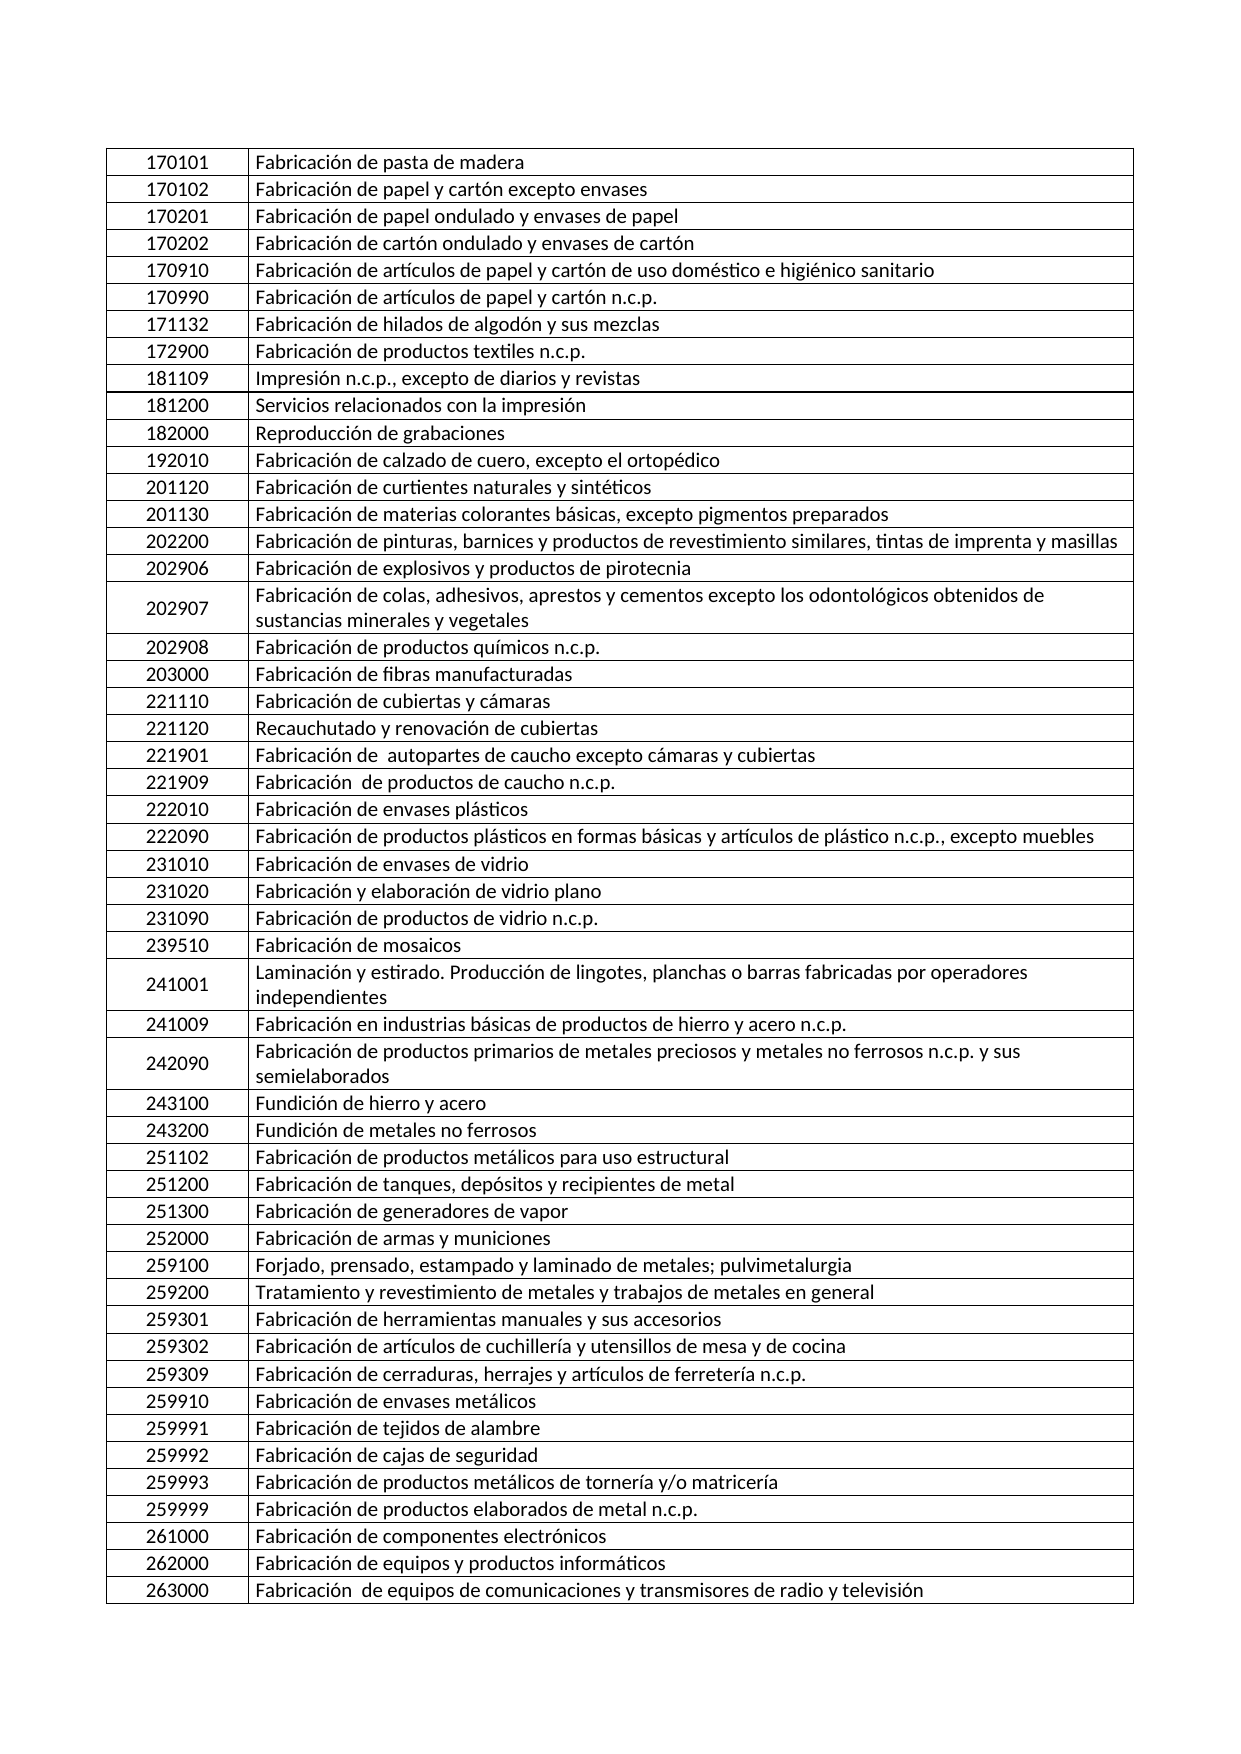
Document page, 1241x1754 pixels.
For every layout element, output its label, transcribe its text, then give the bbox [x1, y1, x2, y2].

table_cell Fabricación en industrias básicas de productos de hierro y acero n.c.p. [249, 1011, 1133, 1037]
table_cell Fabricación de papel y cartón excepto envases [249, 176, 1133, 202]
table_cell Fabricación de artículos de papel y cartón de uso doméstico e higiénico sanitario [249, 257, 1133, 283]
table_cell Fabricación de mosaicos [249, 932, 1133, 958]
table_cell Fabricación de cartón ondulado y envases de cartón [249, 230, 1133, 256]
table_cell 221909 [107, 769, 248, 795]
table_cell 182000 [107, 420, 248, 446]
table_cell Fabricación de armas y municiones [249, 1225, 1133, 1251]
table_cell Fabricación de explosivos y productos de pirotecnia [249, 555, 1133, 581]
table_cell 259993 [107, 1469, 248, 1495]
table_cell Recauchutado y renovación de cubiertas [249, 715, 1133, 741]
table_cell 243200 [107, 1117, 248, 1143]
table_cell 261000 [107, 1523, 248, 1549]
table_cell 259910 [107, 1388, 248, 1414]
table_cell 221120 [107, 715, 248, 741]
table_cell 259999 [107, 1496, 248, 1522]
table_cell Fabricación de productos textiles n.c.p. [249, 338, 1133, 364]
table_cell Fabricación de productos metálicos de tornería y/o matricería [249, 1469, 1133, 1495]
table_cell Fabricación de cubiertas y cámaras [249, 688, 1133, 714]
table_cell 239510 [107, 932, 248, 958]
table_cell Fabricación de generadores de vapor [249, 1198, 1133, 1224]
table_cell Fabricación de colas, adhesivos, aprestos y cementos excepto los odontológicos obtenidos de sustancias minerales y vegetales [249, 582, 1133, 633]
table_cell Fabricación de envases metálicos [249, 1388, 1133, 1414]
table_cell 252000 [107, 1225, 248, 1251]
table_cell 202908 [107, 634, 248, 660]
table_cell 170202 [107, 230, 248, 256]
table_cell 222010 [107, 796, 248, 822]
table_cell Servicios relacionados con la impresión [249, 393, 1133, 418]
table_cell Fundición de metales no ferrosos [249, 1117, 1133, 1143]
table_cell 231020 [107, 878, 248, 904]
table_cell 231010 [107, 851, 248, 877]
table_cell Fundición de hierro y acero [249, 1090, 1133, 1116]
table_cell Reproducción de grabaciones [249, 420, 1133, 446]
table_cell 243100 [107, 1090, 248, 1116]
table_cell Impresión n.c.p., excepto de diarios y revistas [249, 365, 1133, 391]
table_cell Forjado, prensado, estampado y laminado de metales; pulvimetalurgia [249, 1252, 1133, 1278]
table_cell 259309 [107, 1361, 248, 1387]
table_cell Fabricación de herramientas manuales y sus accesorios [249, 1306, 1133, 1332]
table_cell 251200 [107, 1171, 248, 1197]
table_cell Fabricación de productos plásticos en formas básicas y artículos de plástico n.c.p., excepto muebles [249, 824, 1133, 849]
table_cell Fabricación de productos químicos n.c.p. [249, 634, 1133, 660]
table_cell Fabricación de cerraduras, herrajes y artículos de ferretería n.c.p. [249, 1361, 1133, 1387]
table_cell 170990 [107, 284, 248, 310]
table_cell 171132 [107, 311, 248, 337]
table_cell Fabricación de envases plásticos [249, 796, 1133, 822]
table_cell 242090 [107, 1038, 248, 1089]
table_cell 202200 [107, 528, 248, 554]
table_cell Fabricación y elaboración de vidrio plano [249, 878, 1133, 904]
table_cell 221110 [107, 688, 248, 714]
table_cell Fabricación de tanques, depósitos y recipientes de metal [249, 1171, 1133, 1197]
table_cell Tratamiento y revestimiento de metales y trabajos de metales en general [249, 1279, 1133, 1305]
table_cell 259302 [107, 1334, 248, 1359]
table_cell Fabricación de productos primarios de metales preciosos y metales no ferrosos n.c.p. y sus semielaborados [249, 1038, 1133, 1089]
table_cell 262000 [107, 1550, 248, 1576]
table_cell 241001 [107, 959, 248, 1010]
table_cell Fabricación de pasta de madera [249, 149, 1133, 175]
table_cell Fabricación de papel ondulado y envases de papel [249, 203, 1133, 229]
table_cell 170102 [107, 176, 248, 202]
table_cell 170201 [107, 203, 248, 229]
table_cell Fabricación de pinturas, barnices y productos de revestimiento similares, tintas de imprenta y masillas [249, 528, 1133, 554]
table_cell Laminación y estirado. Producción de lingotes, planchas o barras fabricadas por operadores independientes [249, 959, 1133, 1010]
table_cell Fabricación de materias colorantes básicas, excepto pigmentos preparados [249, 501, 1133, 527]
table_cell 172900 [107, 338, 248, 364]
table_cell Fabricación de calzado de cuero, excepto el ortopédico [249, 447, 1133, 473]
table_cell Fabricación de equipos de comunicaciones y transmisores de radio y televisión [249, 1577, 1133, 1603]
table_cell 222090 [107, 824, 248, 849]
table_cell 259100 [107, 1252, 248, 1278]
table_cell 202906 [107, 555, 248, 581]
table_cell Fabricación de hilados de algodón y sus mezclas [249, 311, 1133, 337]
table_cell 259991 [107, 1415, 248, 1441]
table_cell 201120 [107, 474, 248, 500]
table_cell 231090 [107, 905, 248, 931]
table_cell 181200 [107, 393, 248, 418]
table_cell 201130 [107, 501, 248, 527]
table_cell 251102 [107, 1144, 248, 1170]
table_cell Fabricación de productos elaborados de metal n.c.p. [249, 1496, 1133, 1522]
table_cell Fabricación de componentes electrónicos [249, 1523, 1133, 1549]
table_cell Fabricación de envases de vidrio [249, 851, 1133, 877]
table_cell 170101 [107, 149, 248, 175]
table_cell 170910 [107, 257, 248, 283]
table_cell Fabricación de artículos de papel y cartón n.c.p. [249, 284, 1133, 310]
table_cell 259200 [107, 1279, 248, 1305]
table_cell Fabricación de tejidos de alambre [249, 1415, 1133, 1441]
table_cell 203000 [107, 661, 248, 687]
table_cell Fabricación de curtientes naturales y sintéticos [249, 474, 1133, 500]
table_cell Fabricación de productos metálicos para uso estructural [249, 1144, 1133, 1170]
table_cell 221901 [107, 742, 248, 768]
table_cell Fabricación de productos de vidrio n.c.p. [249, 905, 1133, 931]
table_cell 192010 [107, 447, 248, 473]
table_cell 251300 [107, 1198, 248, 1224]
table_cell 259301 [107, 1306, 248, 1332]
table_cell 259992 [107, 1442, 248, 1468]
table_cell Fabricación de autopartes de caucho excepto cámaras y cubiertas [249, 742, 1133, 768]
table_cell 263000 [107, 1577, 248, 1603]
table_cell Fabricación de artículos de cuchillería y utensillos de mesa y de cocina [249, 1334, 1133, 1359]
table_cell 241009 [107, 1011, 248, 1037]
table_cell Fabricación de fibras manufacturadas [249, 661, 1133, 687]
table_cell Fabricación de productos de caucho n.c.p. [249, 769, 1133, 795]
table_cell 202907 [107, 582, 248, 633]
table_cell Fabricación de equipos y productos informáticos [249, 1550, 1133, 1576]
table_cell 181109 [107, 365, 248, 391]
table_cell Fabricación de cajas de seguridad [249, 1442, 1133, 1468]
